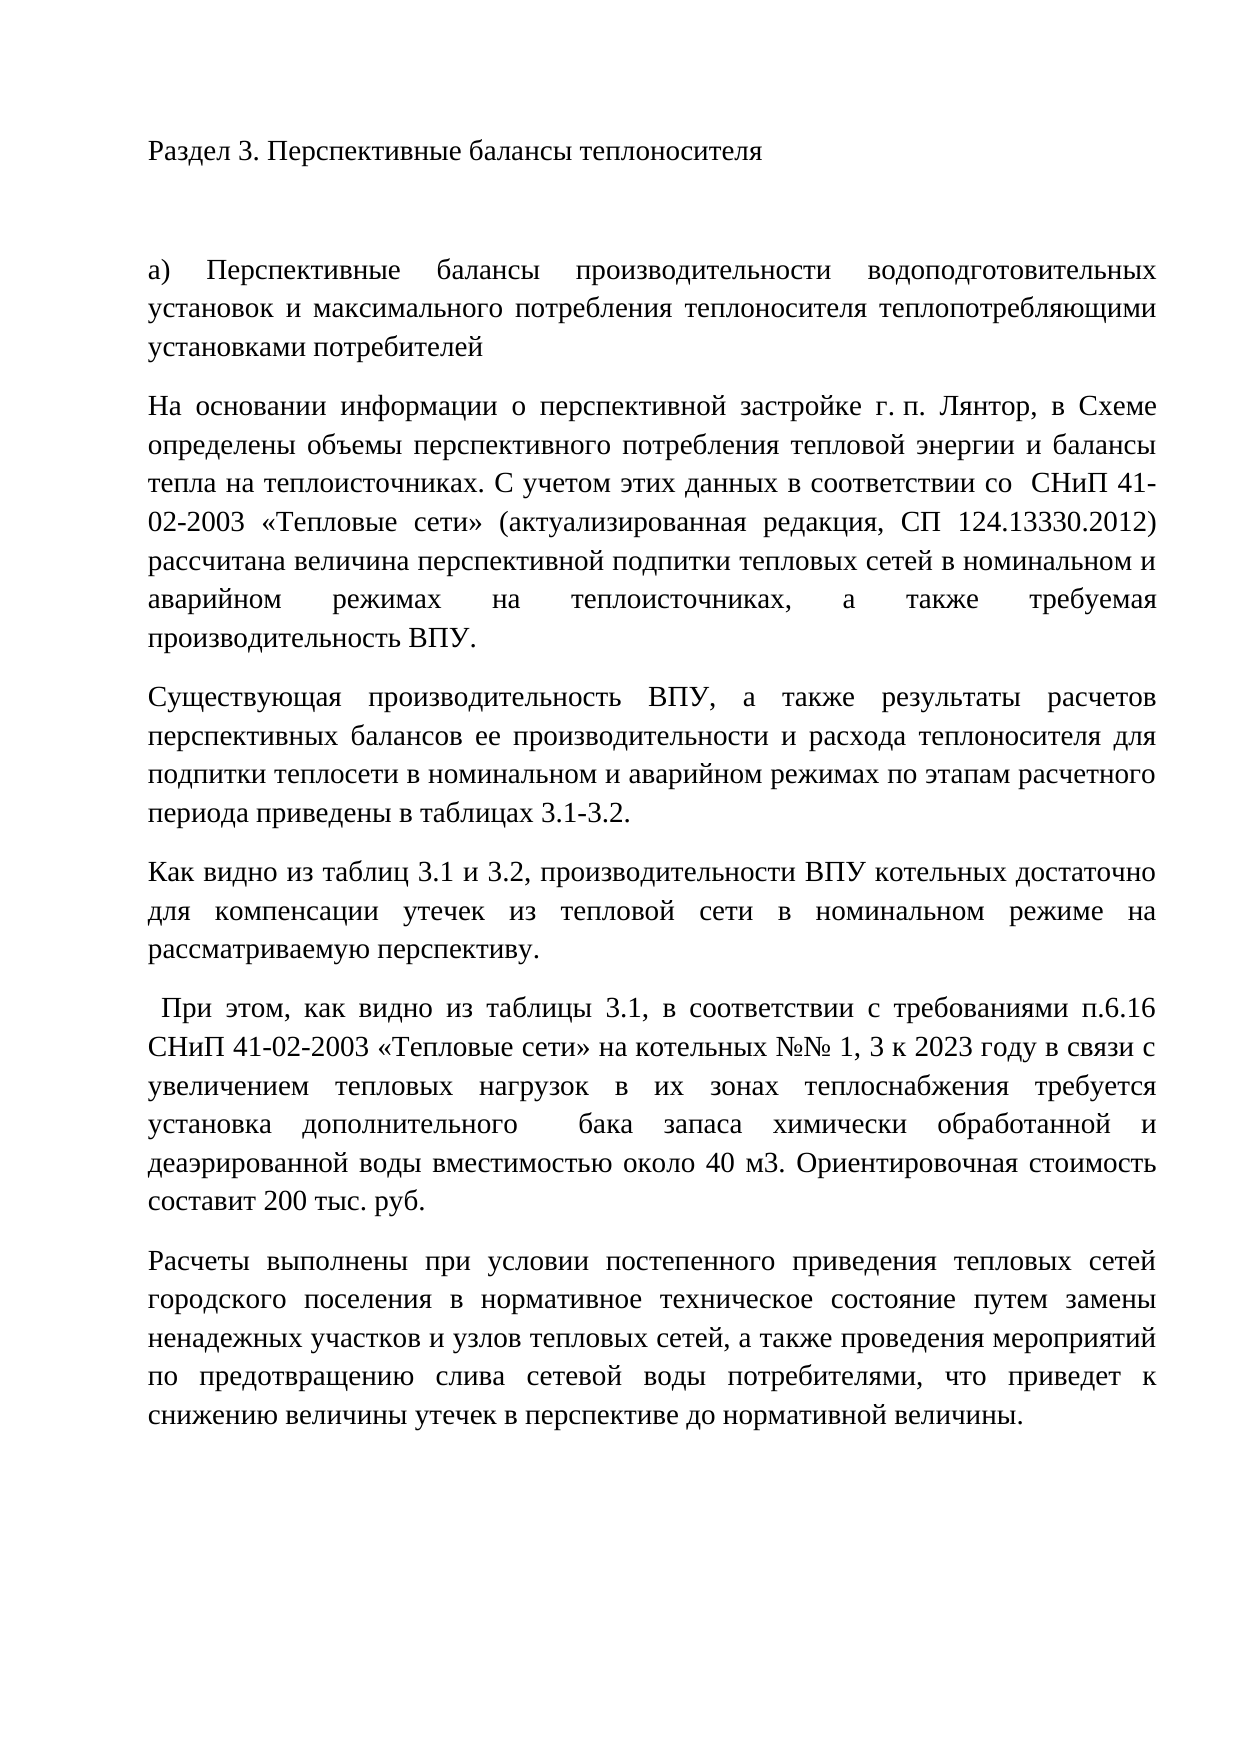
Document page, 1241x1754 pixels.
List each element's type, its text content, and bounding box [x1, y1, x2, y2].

text При этом, как видно из таблицы 3.1, в соответствии с требованиями п.6.16 СНиП 41-02-2003 «Тепловые сети» на котельных №№ 1, 3 к 2023 году в связи с увеличением тепловых нагрузок в их зонах теплоснабжения требуется установка дополнительного бака запаса химически обработанной и деаэрированной воды вместимостью около . Ориентировочная стоимость составит 200 тыс. руб. [148, 991, 1157, 1217]
text На основании информации о перспективной застройке г. п. Лянтор, в Схеме определены объемы перспективного потребления тепловой энергии и балансы тепла на теплоисточниках. С учетом этих данных в соответствии со СНиП 41-02-2003 «Тепловые сети» (актуализированная редакция, СП 124.13330.2012) рассчитана величина перспективной подпитки тепловых сетей в номинальном и аварийном режимах на теплоисточниках, а также требуемая производительность ВПУ. [148, 388, 1157, 653]
text Существующая производительность ВПУ, а также результаты расчетов перспективных балансов ее производительности и расхода теплоносителя для подпитки теплосети в номинальном и аварийном режимах по этапам расчетного периода приведены в таблицах 3.1-3.2. [148, 679, 1157, 828]
text а) Перспективные балансы производительности водоподготовительных установок и максимального потребления теплоносителя теплопотребляющими установками потребителей [148, 252, 1157, 363]
text Раздел 3. Перспективные балансы теплоносителя [148, 133, 1157, 167]
text Расчеты выполнены при условии постепенного приведения тепловых сетей городского поселения в нормативное техническое состояние путем замены ненадежных участков и узлов тепловых сетей, а также проведения мероприятий по предотвращению слива сетевой воды потребителями, что приведет к снижению величины утечек в перспективе до нормативной величины. [148, 1243, 1157, 1430]
text Как видно из таблиц 3.1 и 3.2, производительности ВПУ котельных достаточно для компенсации утечек из тепловой сети в номинальном режиме на рассматриваемую перспективу. [148, 854, 1157, 965]
